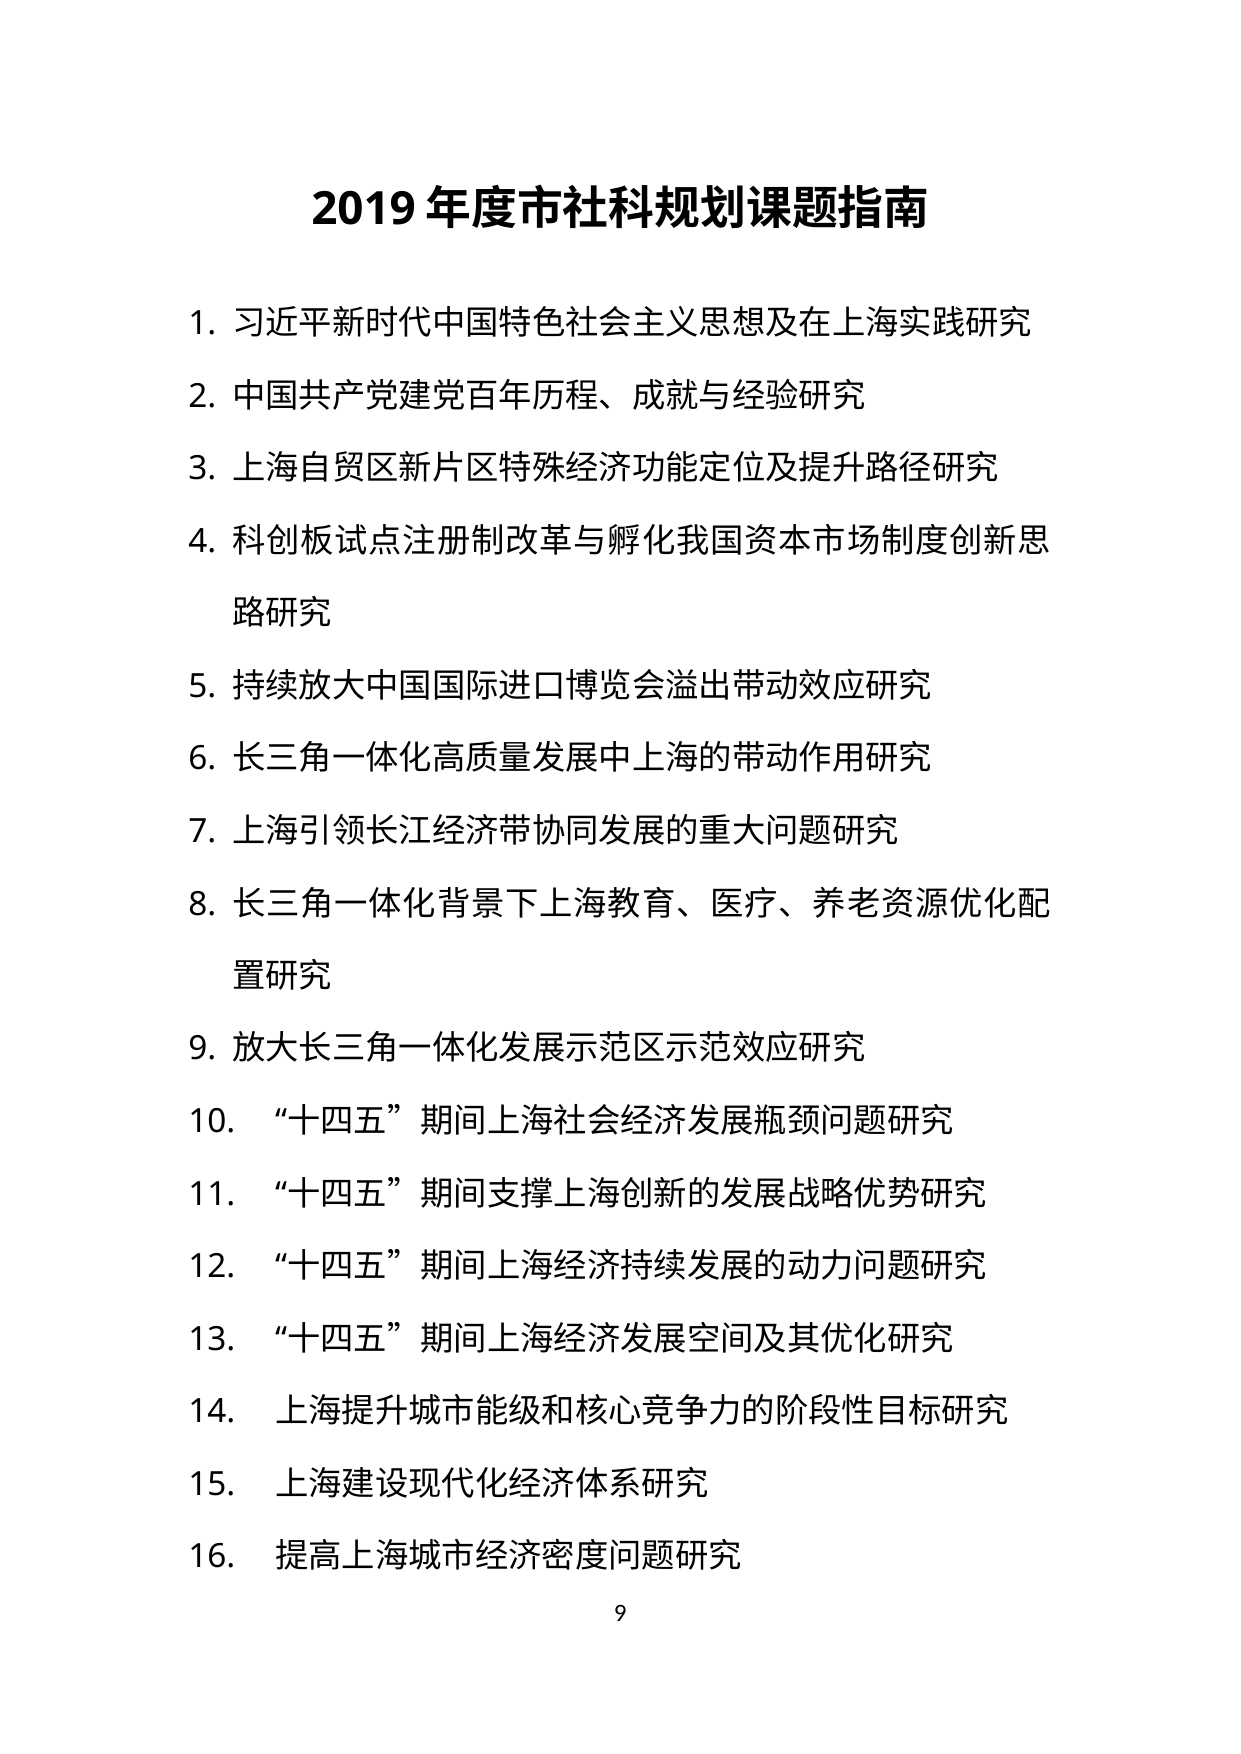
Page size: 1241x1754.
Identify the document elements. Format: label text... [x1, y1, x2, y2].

list “十四五”期间支撑上海创新的发展战略优势研究 [188, 1166, 1053, 1215]
list “十四五”期间上海社会经济发展瓶颈问题研究 [188, 1094, 1053, 1142]
list 长三角一体化背景下上海教育、医疗、养老资源优化配置研究 [188, 876, 1053, 997]
list 长三角一体化高质量发展中上海的带动作用研究 [188, 731, 1053, 779]
list 中国共产党建党百年历程、成就与经验研究 [188, 368, 1053, 417]
subtitle 2019年度市社科规划课题指南 [187, 171, 1053, 238]
list “十四五”期间上海经济持续发展的动力问题研究 [188, 1239, 1053, 1287]
list 科创板试点注册制改革与孵化我国资本市场制度创新思路研究 [188, 514, 1053, 634]
list 放大长三角一体化发展示范区示范效应研究 [188, 1021, 1053, 1069]
list 上海自贸区新片区特殊经济功能定位及提升路径研究 [188, 441, 1053, 489]
list 上海建设现代化经济体系研究 [188, 1457, 1053, 1505]
list 持续放大中国国际进口博览会溢出带动效应研究 [188, 658, 1053, 707]
list 习近平新时代中国特色社会主义思想及在上海实践研究 [188, 296, 1053, 344]
list “十四五”期间上海经济发展空间及其优化研究 [188, 1311, 1053, 1360]
list 上海提升城市能级和核心竞争力的阶段性目标研究 [188, 1384, 1053, 1432]
list 提高上海城市经济密度问题研究 [188, 1529, 1053, 1578]
list 上海引领长江经济带协同发展的重大问题研究 [188, 804, 1053, 852]
